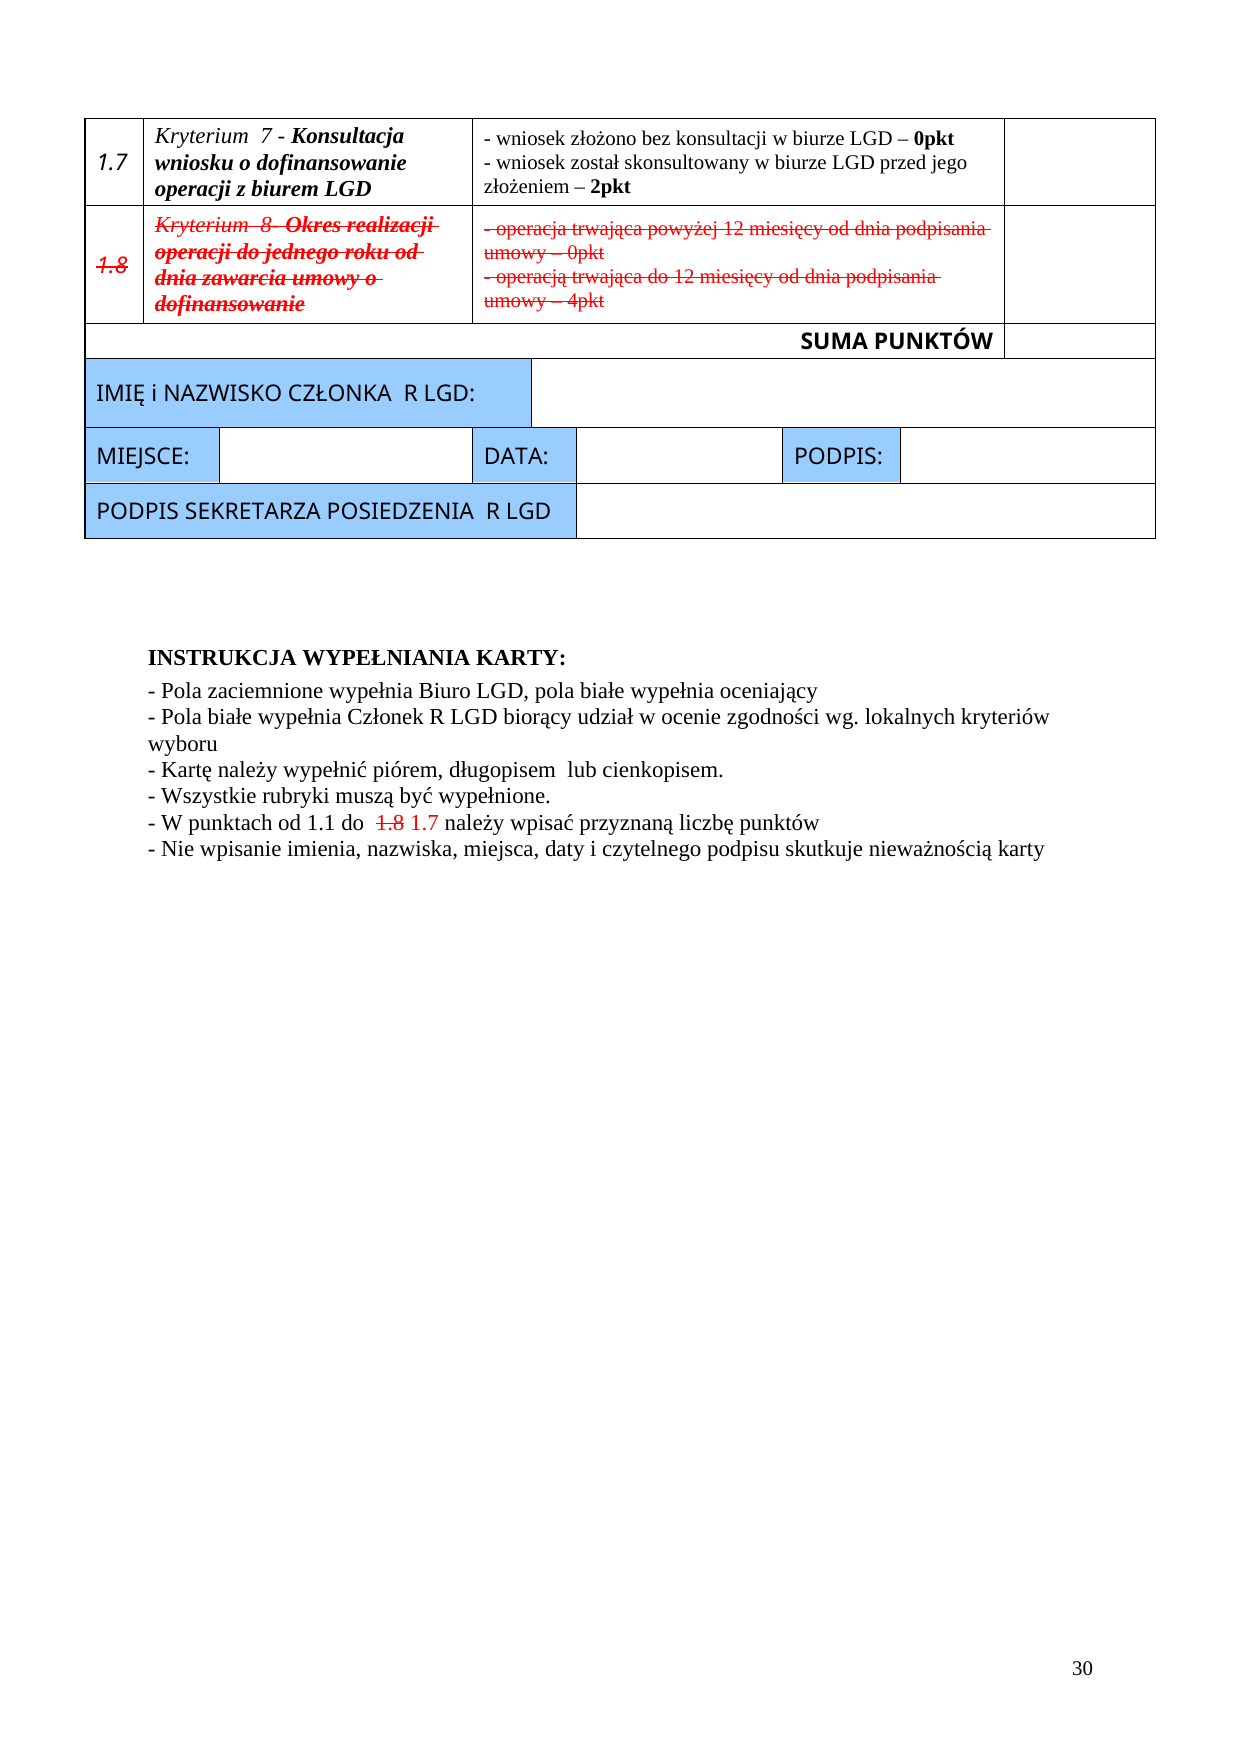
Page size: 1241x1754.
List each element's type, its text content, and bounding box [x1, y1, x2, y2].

table_cell [1005, 119, 1155, 205]
table_cell SUMA PUNKTÓW [86, 324, 1004, 358]
table_cell [577, 484, 1155, 538]
table_cell 1.8 [86, 206, 143, 322]
table_cell PODPIS SEKRETARZA POSIEDZENIA R LGD [86, 484, 576, 538]
table_cell PODPIS: [783, 428, 900, 482]
table_cell [1005, 206, 1155, 322]
text - W punktach od 1.1 do 1.8 1.7 należy wpisać przyznaną liczbę punktów [148, 809, 1092, 835]
table_cell [577, 428, 782, 482]
table_cell DATA: [473, 428, 576, 482]
table_cell MIEJSCE: [86, 428, 219, 482]
text - Kartę należy wypełnić piórem, długopisem lub cienkopisem. [148, 756, 1092, 782]
table_cell Kryterium 8- Okres realizacji operacji do jednego roku od dnia zawarcia umowy o dofinansowanie [144, 206, 472, 322]
text INSTRUKCJA WYPEŁNIANIA KARTY: [148, 644, 1092, 671]
table_cell [220, 428, 472, 482]
text - Pola zaciemnione wypełnia Biuro LGD, pola białe wypełnia oceniający [148, 677, 1092, 703]
text - Nie wpisanie imienia, nazwiska, miejsca, daty i czytelnego podpisu skutkuje nieważnością karty [148, 835, 1092, 861]
table_cell - operacja trwająca powyżej 12 miesięcy od dnia podpisania umowy – 0pkt - operacją trwająca do 12 miesięcy od dnia podpisania umowy – 4pkt [473, 206, 1004, 322]
table_cell [1005, 324, 1155, 358]
table_cell IMIĘ i NAZWISKO CZŁONKA R LGD: [86, 359, 531, 427]
table_cell - wniosek złożono bez konsultacji w biurze LGD – 0pkt - wniosek został skonsultowany w biurze LGD przed jego złożeniem – 2pkt [473, 119, 1004, 205]
text - Pola białe wypełnia Członek R LGD biorący udział w ocenie zgodności wg. lokalnych kryteriów wyboru [148, 703, 1092, 756]
table_cell Kryterium 7 - Konsultacja wniosku o dofinansowanie operacji z biurem LGD [144, 119, 472, 205]
table_cell 1.7 [86, 119, 143, 205]
text - Wszystkie rubryki muszą być wypełnione. [148, 782, 1092, 809]
table_cell [532, 359, 1155, 427]
table_cell [901, 428, 1155, 482]
